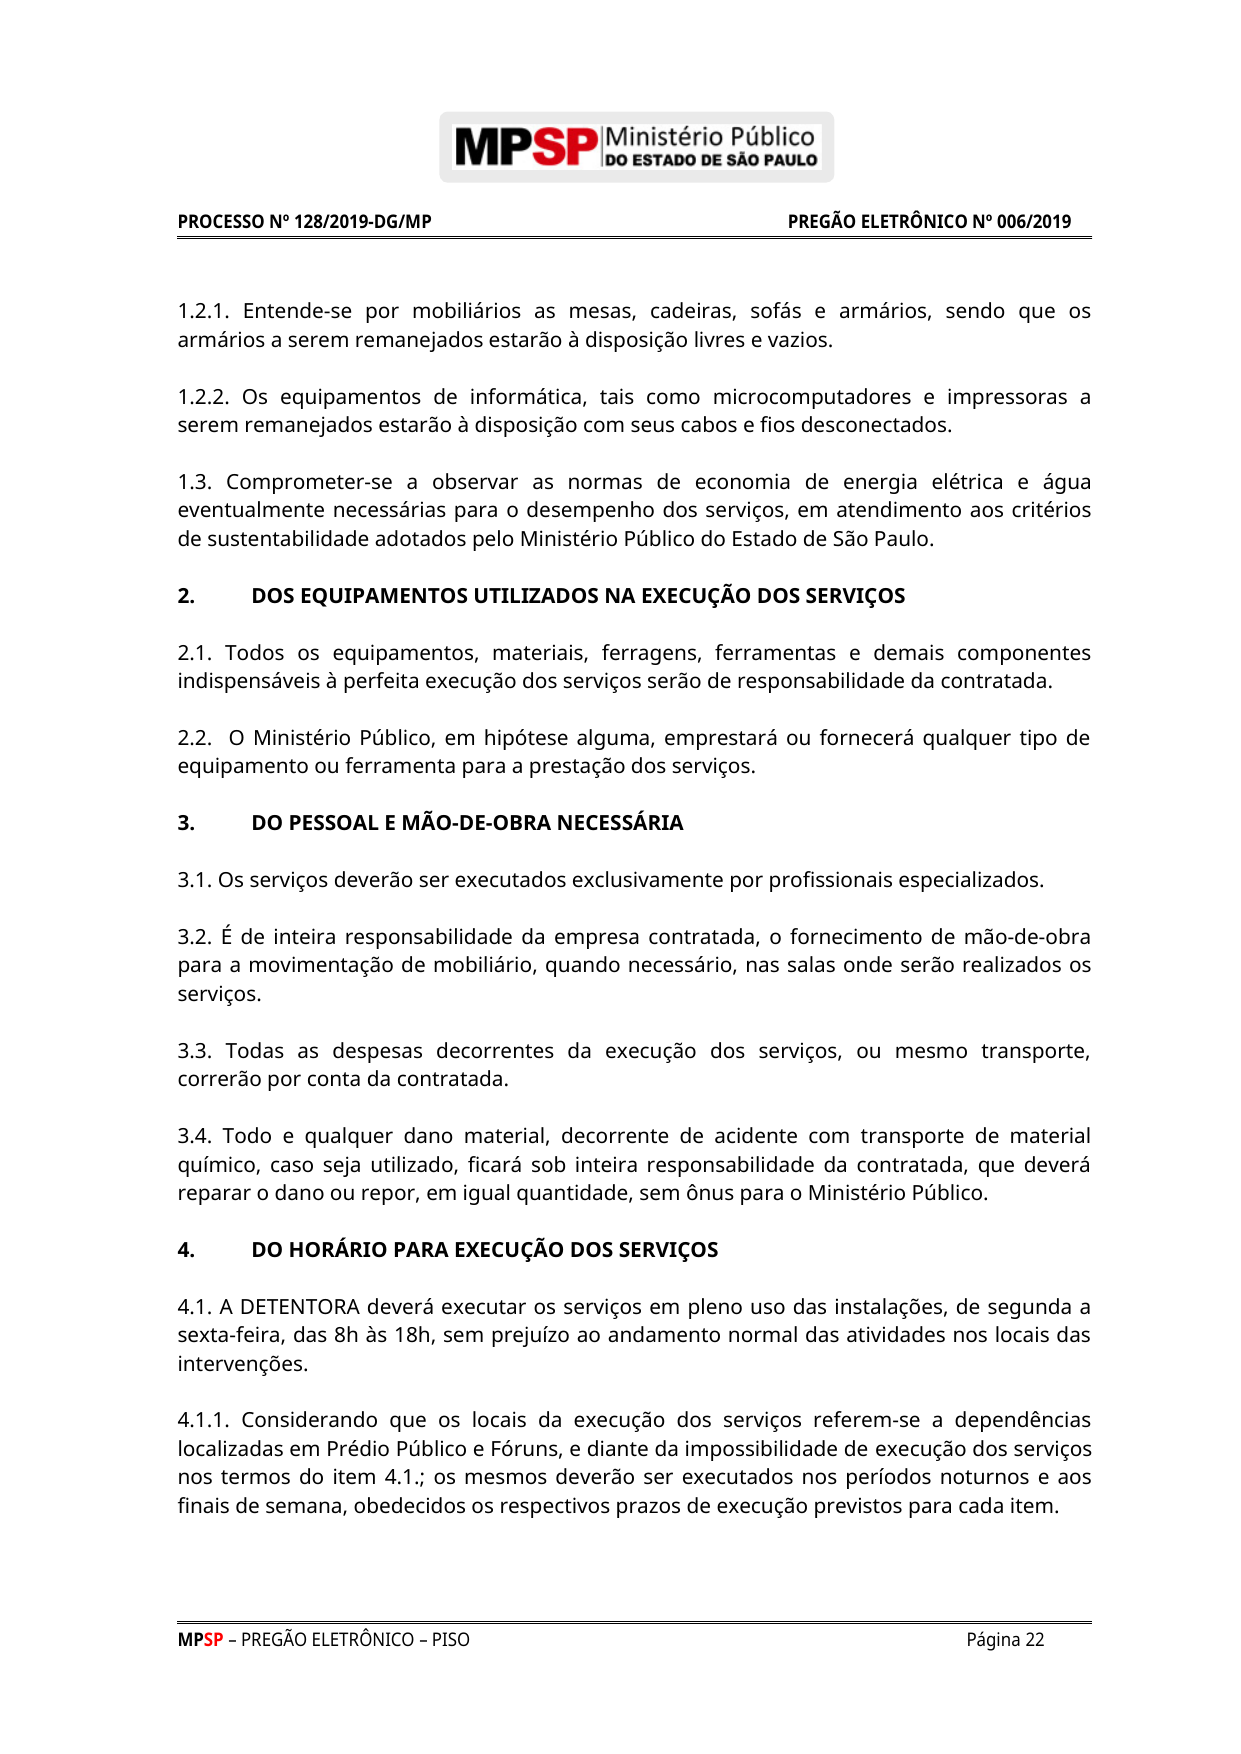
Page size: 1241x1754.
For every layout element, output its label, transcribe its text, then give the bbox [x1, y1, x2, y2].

text 1.2.2. Os equipamentos de informática, tais como microcomputadores e impressoras a serem remanejados estarão à disposição com seus cabos e fios desconectados. [177, 382, 1092, 439]
list DO HORÁRIO PARA EXECUÇÃO DOS SERVIÇOS [177, 1235, 1092, 1263]
text 2.2. O Ministério Público, em hipótese alguma, emprestará ou fornecerá qualquer tipo de equipamento ou ferramenta para a prestação dos serviços. [177, 723, 1092, 780]
text 3.3. Todas as despesas decorrentes da execução dos serviços, ou mesmo transporte, correrão por conta da contratada. [177, 1036, 1092, 1093]
text 3.4. Todo e qualquer dano material, decorrente de acidente com transporte de material químico, caso seja utilizado, ficará sob inteira responsabilidade da contratada, que deverá reparar o dano ou repor, em igual quantidade, sem ônus para o Ministério Público. [177, 1121, 1092, 1207]
picture [452, 125, 821, 170]
text 1.2.1. Entende-se por mobiliários as mesas, cadeiras, sofás e armários, sendo que os armários a serem remanejados estarão à disposição livres e vazios. [177, 297, 1092, 353]
text 3.1. Os serviços deverão ser executados exclusivamente por profissionais especializados. [177, 865, 1092, 894]
text 4.1.1. Considerando que os locais da execução dos serviços referem-se a dependências localizadas em Prédio Público e Fóruns, e diante da impossibilidade de execução dos serviços nos termos do item 4.1.; os mesmos deverão ser executados nos períodos noturnos e aos finais de semana, obedecidos os respectivos prazos de execução previstos para cada item. [177, 1406, 1092, 1519]
list DO PESSOAL E MÃO-DE-OBRA NECESSÁRIA [177, 808, 1092, 837]
text 2.1. Todos os equipamentos, materiais, ferragens, ferramentas e demais componentes indispensáveis à perfeita execução dos serviços serão de responsabilidade da contratada. [177, 638, 1092, 695]
list DOS EQUIPAMENTOS UTILIZADOS NA EXECUÇÃO DOS SERVIÇOS [177, 581, 1092, 609]
text 1.3. Comprometer-se a observar as normas de economia de energia elétrica e água eventualmente necessárias para o desempenho dos serviços, em atendimento aos critérios de sustentabilidade adotados pelo Ministério Público do Estado de São Paulo. [177, 467, 1092, 552]
text 4.1. A DETENTORA deverá executar os serviços em pleno uso das instalações, de segunda a sexta-feira, das 8h às 18h, sem prejuízo ao andamento normal das atividades nos locais das intervenções. [177, 1292, 1092, 1377]
text 3.2. É de inteira responsabilidade da empresa contratada, o fornecimento de mão-de-obra para a movimentação de mobiliário, quando necessário, nas salas onde serão realizados os serviços. [177, 922, 1092, 1007]
